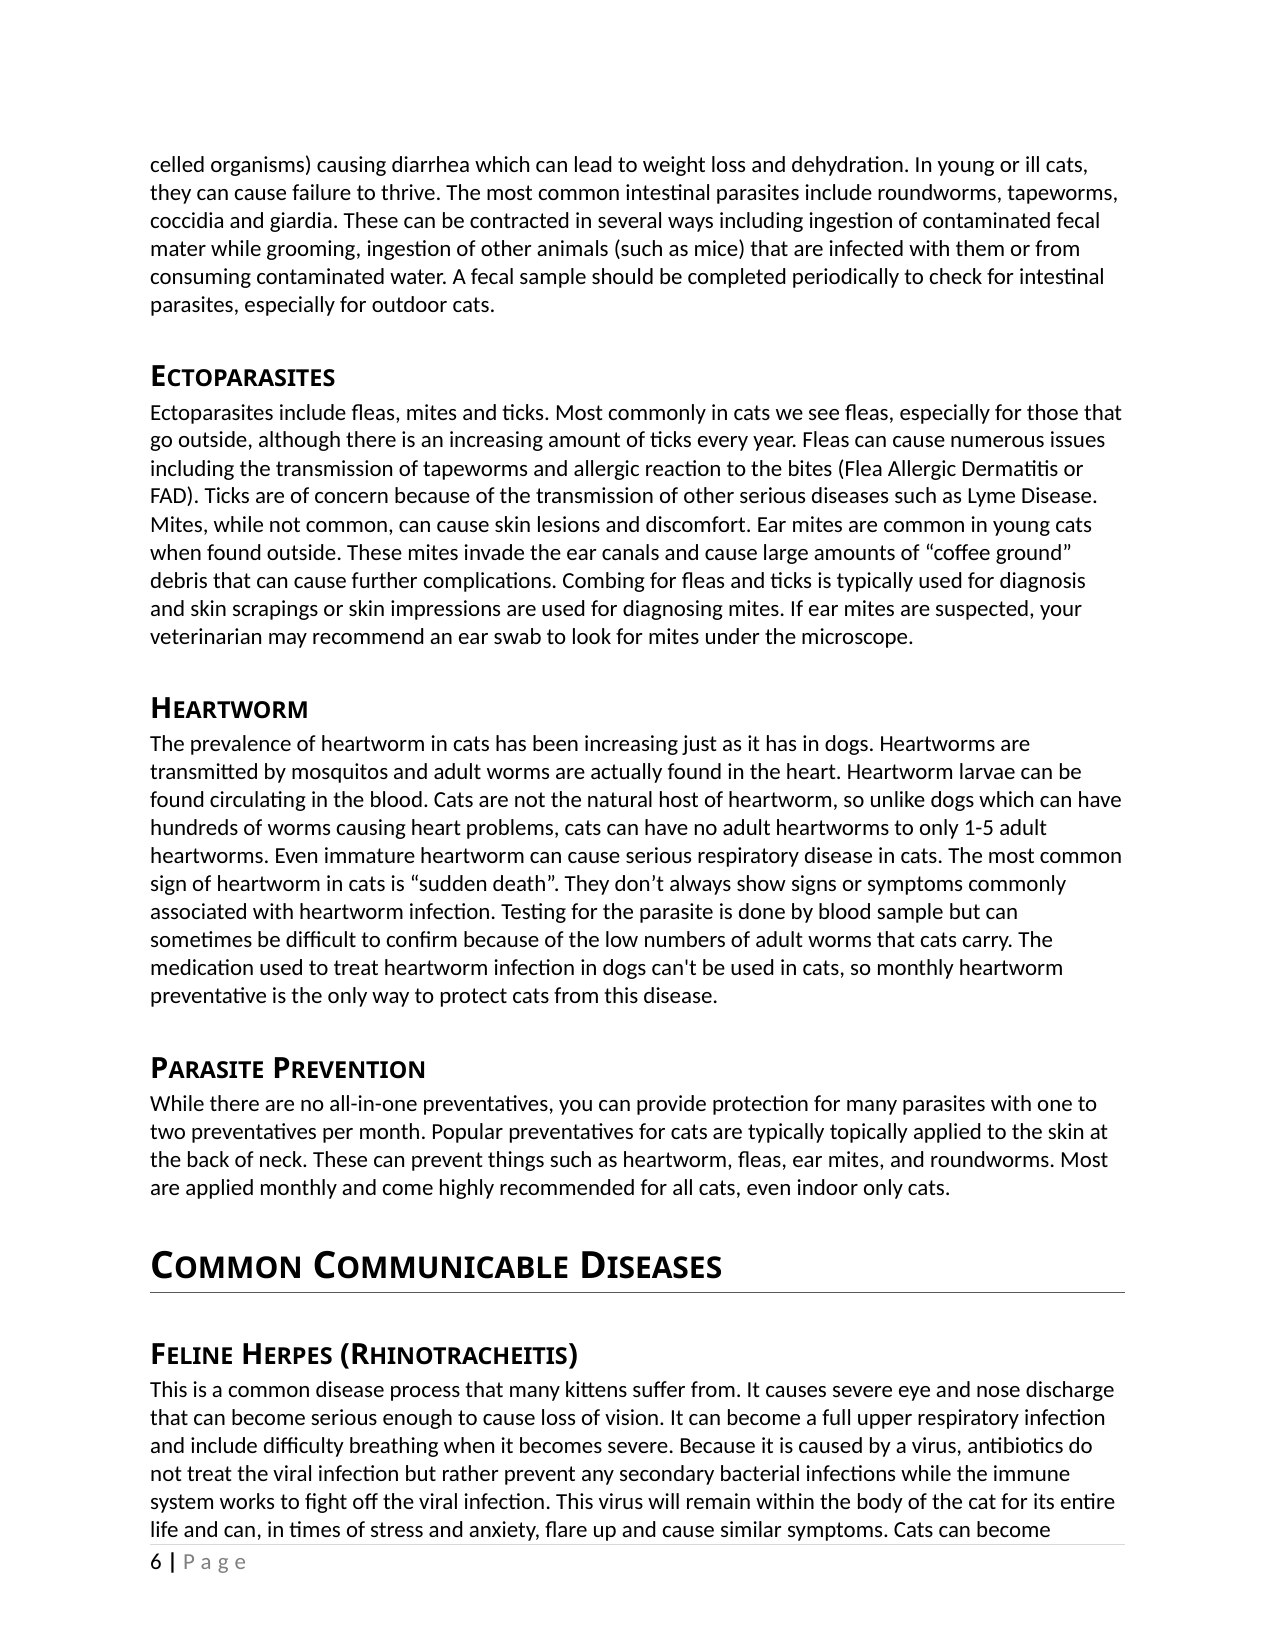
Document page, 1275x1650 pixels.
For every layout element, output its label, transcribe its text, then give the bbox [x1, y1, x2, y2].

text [150, 150, 1125, 318]
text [150, 1375, 1125, 1543]
text Ectoparasites include fleas, mites and ticks. Most commonly in cats we see fleas, especially for those that go outside, although there is an increasing amount of ticks every year. Fleas can cause numerous issues including the transmission of tapeworms and allergic reaction to the bites (Flea Allergic Dermatitis or FAD). Ticks are of concern because of the transmission of other serious diseases such as Lyme Disease. Mites, while not common, can cause skin lesions and discomfort. Ear mites are common in young cats when found outside. These mites invade the ear canals and cause large amounts of “coffee ground” debris that can cause further complications. Combing for fleas and ticks is typically used for diagnosis and skin scrapings or skin impressions are used for diagnosing mites. If ear mites are suspected, your veterinarian may recommend an ear swab to look for mites under the microscope. [150, 398, 1125, 650]
subtitle Heartworm [150, 687, 1125, 727]
subtitle Parasite Prevention [150, 1047, 1125, 1087]
text The prevalence of heartworm in cats has been increasing just as it has in dogs. Heartworms are transmitted by mosquitos and adult worms are actually found in the heart. Heartworm larvae can be found circulating in the blood. Cats are not the natural host of heartworm, so unlike dogs which can have hundreds of worms causing heart problems, cats can have no adult heartworms to only 1-5 adult heartworms. Even immature heartworm can cause serious respiratory disease in cats. The most common sign of heartworm in cats is “sudden death”. They don’t always show signs or symptoms commonly associated with heartworm infection. Testing for the parasite is done by blood sample but can sometimes be difficult to confirm because of the low numbers of adult worms that cats carry. The medication used to treat heartworm infection in dogs can't be used in cats, so monthly heartworm preventative is the only way to protect cats from this disease. [150, 729, 1125, 1009]
text While there are no all-in-one preventatives, you can provide protection for many parasites with one to two preventatives per month. Popular preventatives for cats are typically topically applied to the skin at the back of neck. These can prevent things such as heartworm, fleas, ear mites, and roundworms. Most are applied monthly and come highly recommended for all cats, even indoor only cats. [150, 1089, 1125, 1201]
subtitle Ectoparasites [150, 356, 1125, 395]
subtitle Feline Herpes (Rhinotracheitis) [150, 1333, 1125, 1373]
subtitle Common Communicable Diseases [150, 1238, 1125, 1292]
